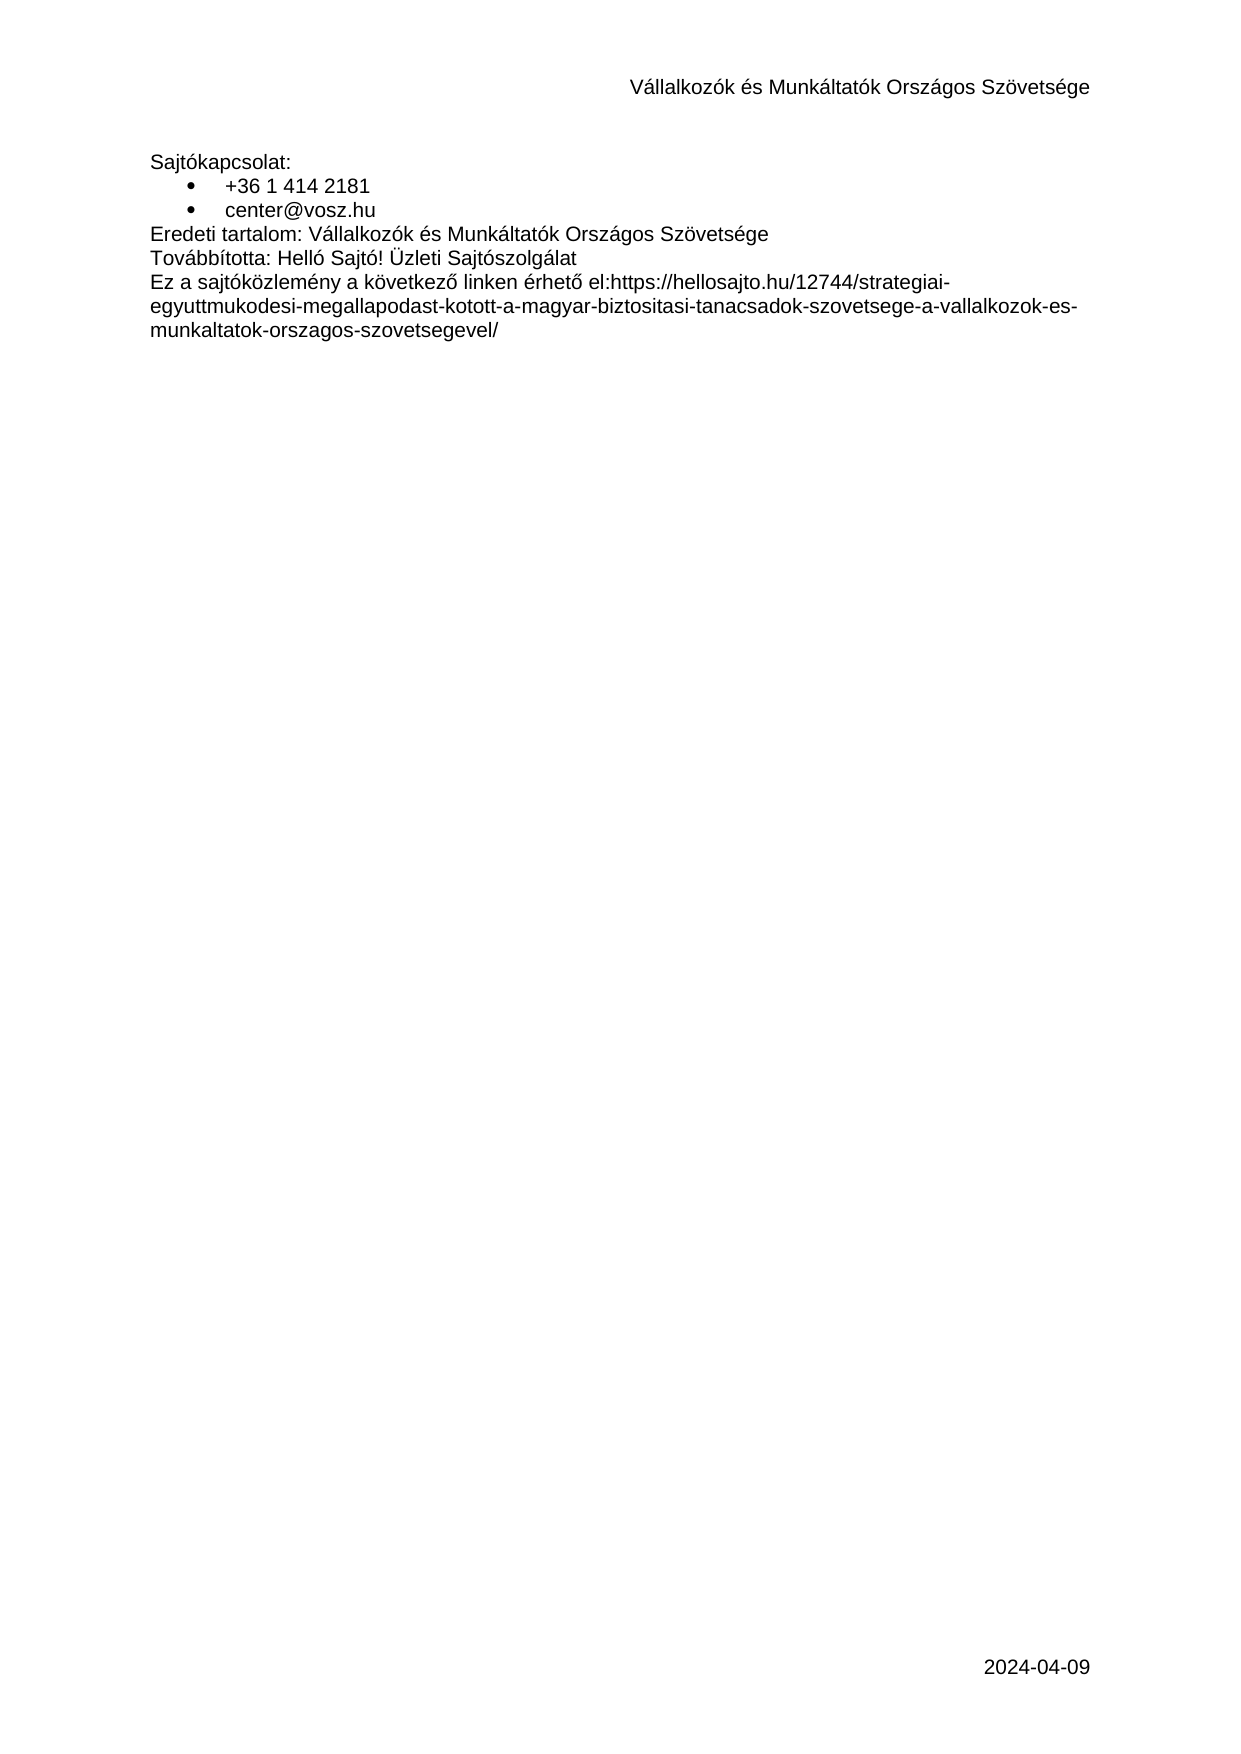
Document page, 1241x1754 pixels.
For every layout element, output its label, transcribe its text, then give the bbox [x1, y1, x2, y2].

text Sajtókapcsolat: [150, 150, 1090, 174]
list +36 1 414 2181 [187, 174, 1090, 198]
text Továbbította: Helló Sajtó! Üzleti Sajtószolgálat [150, 246, 1090, 270]
list center@vosz.hu [187, 198, 1090, 222]
text Eredeti tartalom: Vállalkozók és Munkáltatók Országos Szövetsége [150, 222, 1090, 246]
text Ez a sajtóközlemény a következő linken érhető el: [150, 270, 1090, 342]
